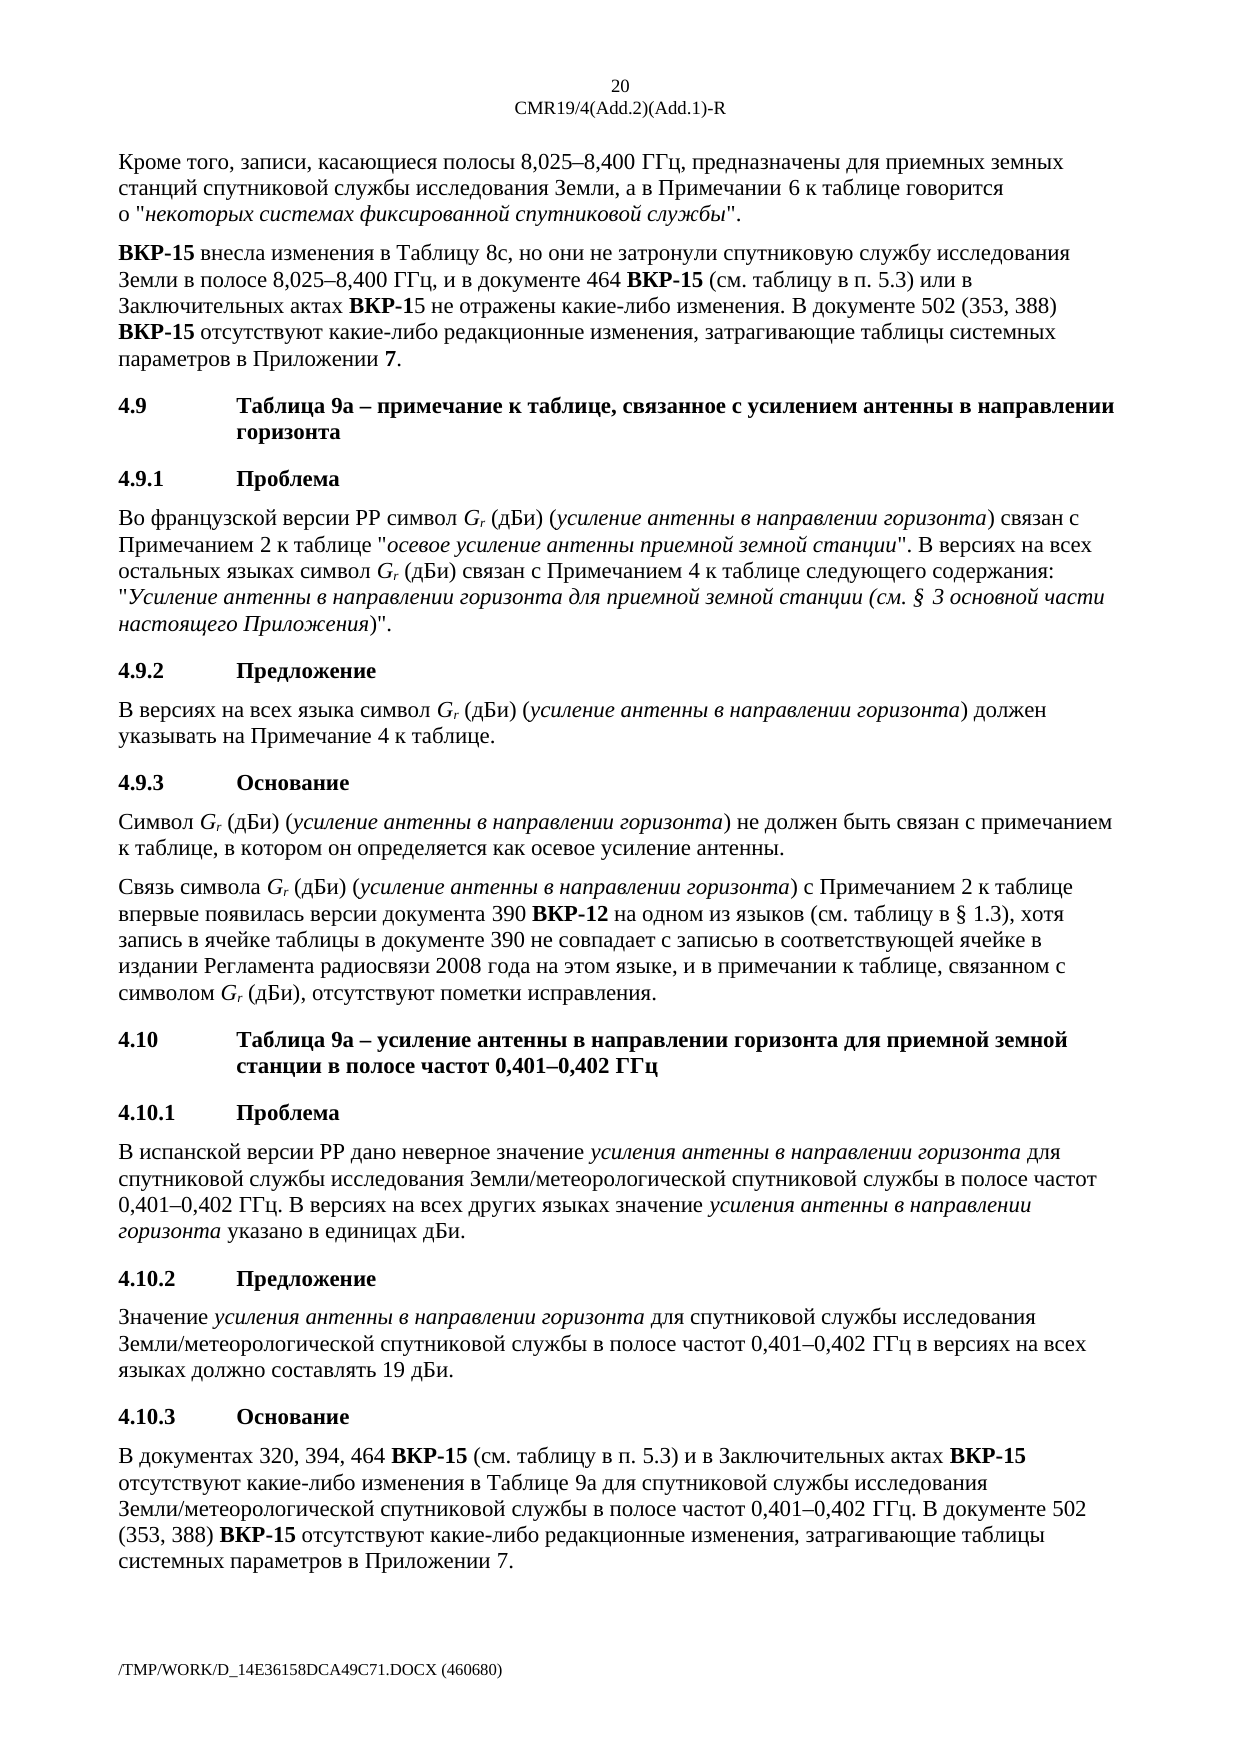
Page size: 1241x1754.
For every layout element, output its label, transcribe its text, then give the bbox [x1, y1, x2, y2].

text Значение усиления антенны в направлении горизонта для спутниковой службы исследования Земли/метеорологической спутниковой службы в полосе частот 0,401–0,402 ГГц в версиях на всех языках должно составлять 19 дБи. [118, 1303, 1122, 1382]
subtitle 4.9.3 Основание [118, 769, 1122, 796]
text В испанской версии РР дано неверное значение усиления антенны в направлении горизонта для спутниковой службы исследования Земли/метеорологической спутниковой службы в полосе частот 0,401–0,402 ГГц. В версиях на всех других языках значение усиления антенны в направлении горизонта указано в единицах дБи. [118, 1138, 1122, 1244]
subtitle 4.9.1 Проблема [118, 465, 1122, 492]
text Связь символа Gr (дБи) (усиление антенны в направлении горизонта) с Примечанием 2 к таблице впервые появилась версии документа 390 ВКР-12 на одном из языков (см. таблицу в § 1.3), хотя запись в ячейке таблицы в документе 390 не совпадает с записью в соответствующей ячейке в издании Регламента радиосвязи 2008 года на этом языке, и в примечании к таблице, связанном с символом Gr (дБи), отсутствуют пометки исправления. [118, 873, 1122, 1005]
text Во французской версии РР символ Gr (дБи) (усиление антенны в направлении горизонта) связан с Примечанием 2 к таблице "осевое усиление антенны приемной земной станции". В версиях на всех остальных языках символ Gr (дБи) связан с Примечанием 4 к таблице следующего содержания: "Усиление антенны в направлении горизонта для приемной земной станции (см. § 3 основной части настоящего Приложения)". [118, 504, 1122, 636]
subtitle 4.10.1 Проблема [118, 1099, 1122, 1126]
subtitle 4.10.2 Предложение [118, 1264, 1122, 1291]
subtitle 4.9.2 Предложение [118, 657, 1122, 683]
text Символ Gr (дБи) (усиление антенны в направлении горизонта) не должен быть связан с примечанием к таблице, в котором он определяется как осевое усиление антенны. [118, 808, 1122, 861]
text В документах 320, 394, 464 ВКР-15 (см. таблицу в п. 5.3) и в Заключительных актах ВКР-15 отсутствуют какие-либо изменения в Таблице 9а для спутниковой службы исследования Земли/метеорологической спутниковой службы в полосе частот 0,401–0,402 ГГц. В документе 502 (353, 388) ВКР-15 отсутствуют какие-либо редакционные изменения, затрагивающие таблицы системных параметров в Приложении 7. [118, 1442, 1122, 1574]
subtitle 4.10.3 Основание [118, 1403, 1122, 1430]
text ВКР-15 внесла изменения в Таблицу 8c, но они не затронули спутниковую службу исследования Земли в полосе 8,025–8,400 ГГц, и в документе 464 ВКР-15 (см. таблицу в п. 5.3) или в Заключительных актах ВКР-15 не отражены какие-либо изменения. В документе 502 (353, 388) ВКР-15 отсутствуют какие-либо редакционные изменения, затрагивающие таблицы системных параметров в Приложении 7. [118, 239, 1122, 371]
text Кроме того, записи, касающиеся полосы 8,025–8,400 ГГц, предназначены для приемных земных станций спутниковой службы исследования Земли, а в Примечании 6 к таблице говорится о "некоторых системах фиксированной спутниковой службы". [118, 148, 1122, 227]
subtitle 4.10 Таблица 9a – усиление антенны в направлении горизонта для приемной земной станции в полосе частот 0,401–0,402 ГГц [118, 1026, 1122, 1079]
text В версиях на всех языка символ Gr (дБи) (усиление антенны в направлении горизонта) должен указывать на Примечание 4 к таблице. [118, 696, 1122, 748]
subtitle 4.9 Таблица 9a – примечание к таблице, связанное с усилением антенны в направлении горизонта [118, 392, 1122, 444]
